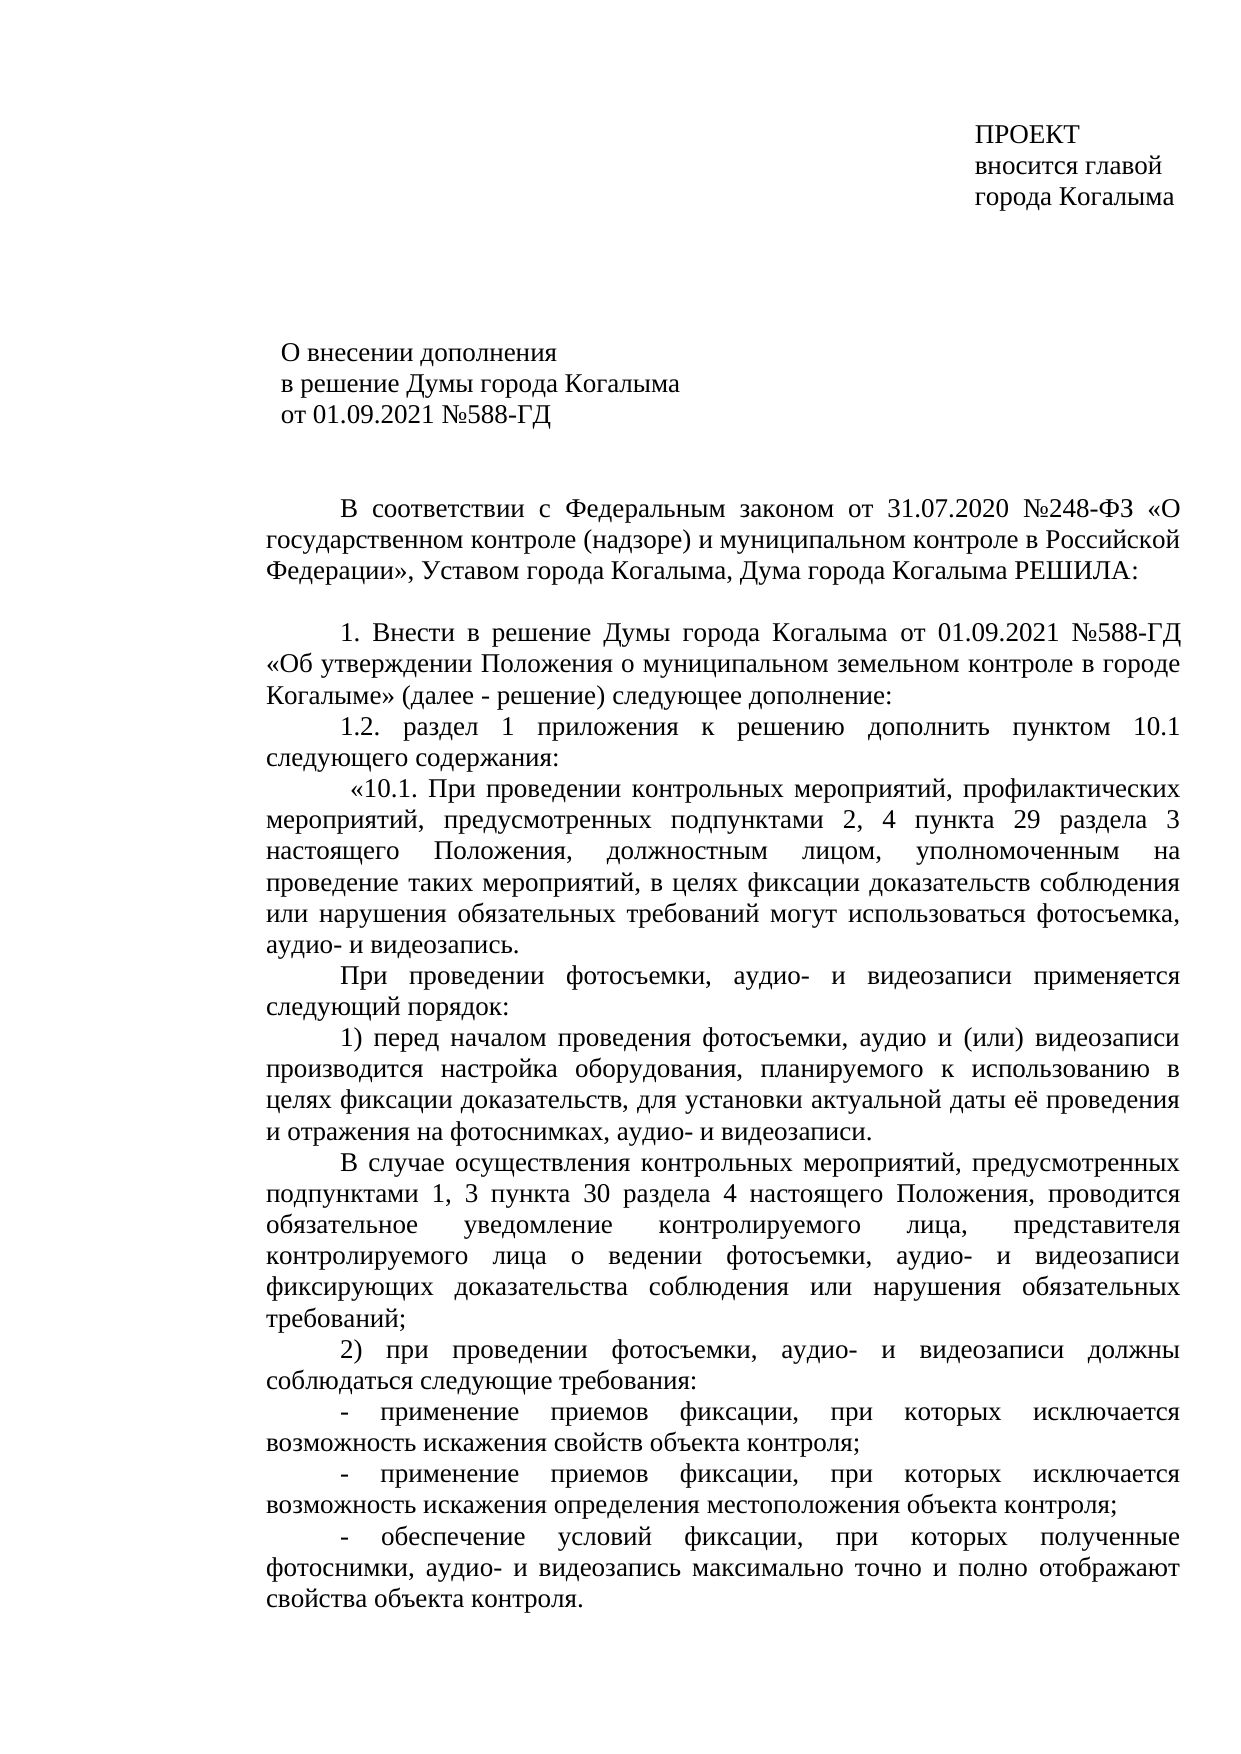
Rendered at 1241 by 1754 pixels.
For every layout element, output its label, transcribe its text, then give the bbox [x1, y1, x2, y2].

text в решение Думы города Когалыма [266, 367, 1181, 398]
text города Когалыма [974, 180, 1181, 212]
text 1.2. раздел 1 приложения к решению дополнить пунктом 10.1 следующего содержания: [266, 710, 1181, 772]
text 1. Внести в решение Думы города Когалыма от 01.09.2021 №588-ГД «Об утверждении Положения о муниципальном земельном контроле в городе Когалыме» (далее - решение) следующее дополнение: [266, 616, 1181, 710]
text В случае осуществления контрольных мероприятий, предусмотренных подпунктами 1, 3 пункта 30 раздела 4 настоящего Положения, проводится обязательное уведомление контролируемого лица, представителя контролируемого лица о ведении фотосъемки, аудио- и видеозаписи фиксирующих доказательства соблюдения или нарушения обязательных требований; [266, 1146, 1181, 1333]
text - применение приемов фиксации, при которых исключается возможность искажения свойств объекта контроля; [266, 1395, 1181, 1457]
text В соответствии с Федеральным законом от 31.07.2020 №248-ФЗ «О государственном контроле (надзоре) и муниципальном контроле в Российской Федерации», Уставом города Когалыма, Дума города Когалыма РЕШИЛА: [266, 492, 1181, 585]
text При проведении фотосъемки, аудио- и видеозаписи применяется следующий порядок: [266, 959, 1181, 1021]
text 1) перед началом проведения фотосъемки, аудио и (или) видеозаписи производится настройка оборудования, планируемого к использованию в целях фиксации доказательств, для установки актуальной даты её проведения и отражения на фотоснимках, аудио- и видеозаписи. [266, 1021, 1181, 1146]
text от 01.09.2021 №588-ГД [266, 398, 1181, 429]
text «10.1. При проведении контрольных мероприятий, профилактических мероприятий, предусмотренных подпунктами 2, 4 пункта 29 раздела 3 настоящего Положения, должностным лицом, уполномоченным на проведение таких мероприятий, в целях фиксации доказательств соблюдения или нарушения обязательных требований могут использоваться фотосъемка, аудио- и видеозапись. [266, 772, 1181, 959]
text ПРОЕКТ [974, 118, 1181, 149]
text - применение приемов фиксации, при которых исключается возможность искажения определения местоположения объекта контроля; [266, 1457, 1181, 1520]
text - обеспечение условий фиксации, при которых полученные фотоснимки, аудио- и видеозапись максимально точно и полно отображают свойства объекта контроля. [266, 1520, 1181, 1613]
text вносится главой [974, 149, 1181, 180]
text О внесении дополнения [266, 336, 1181, 367]
text 2) при проведении фотосъемки, аудио- и видеозаписи должны соблюдаться следующие требования: [266, 1333, 1181, 1395]
